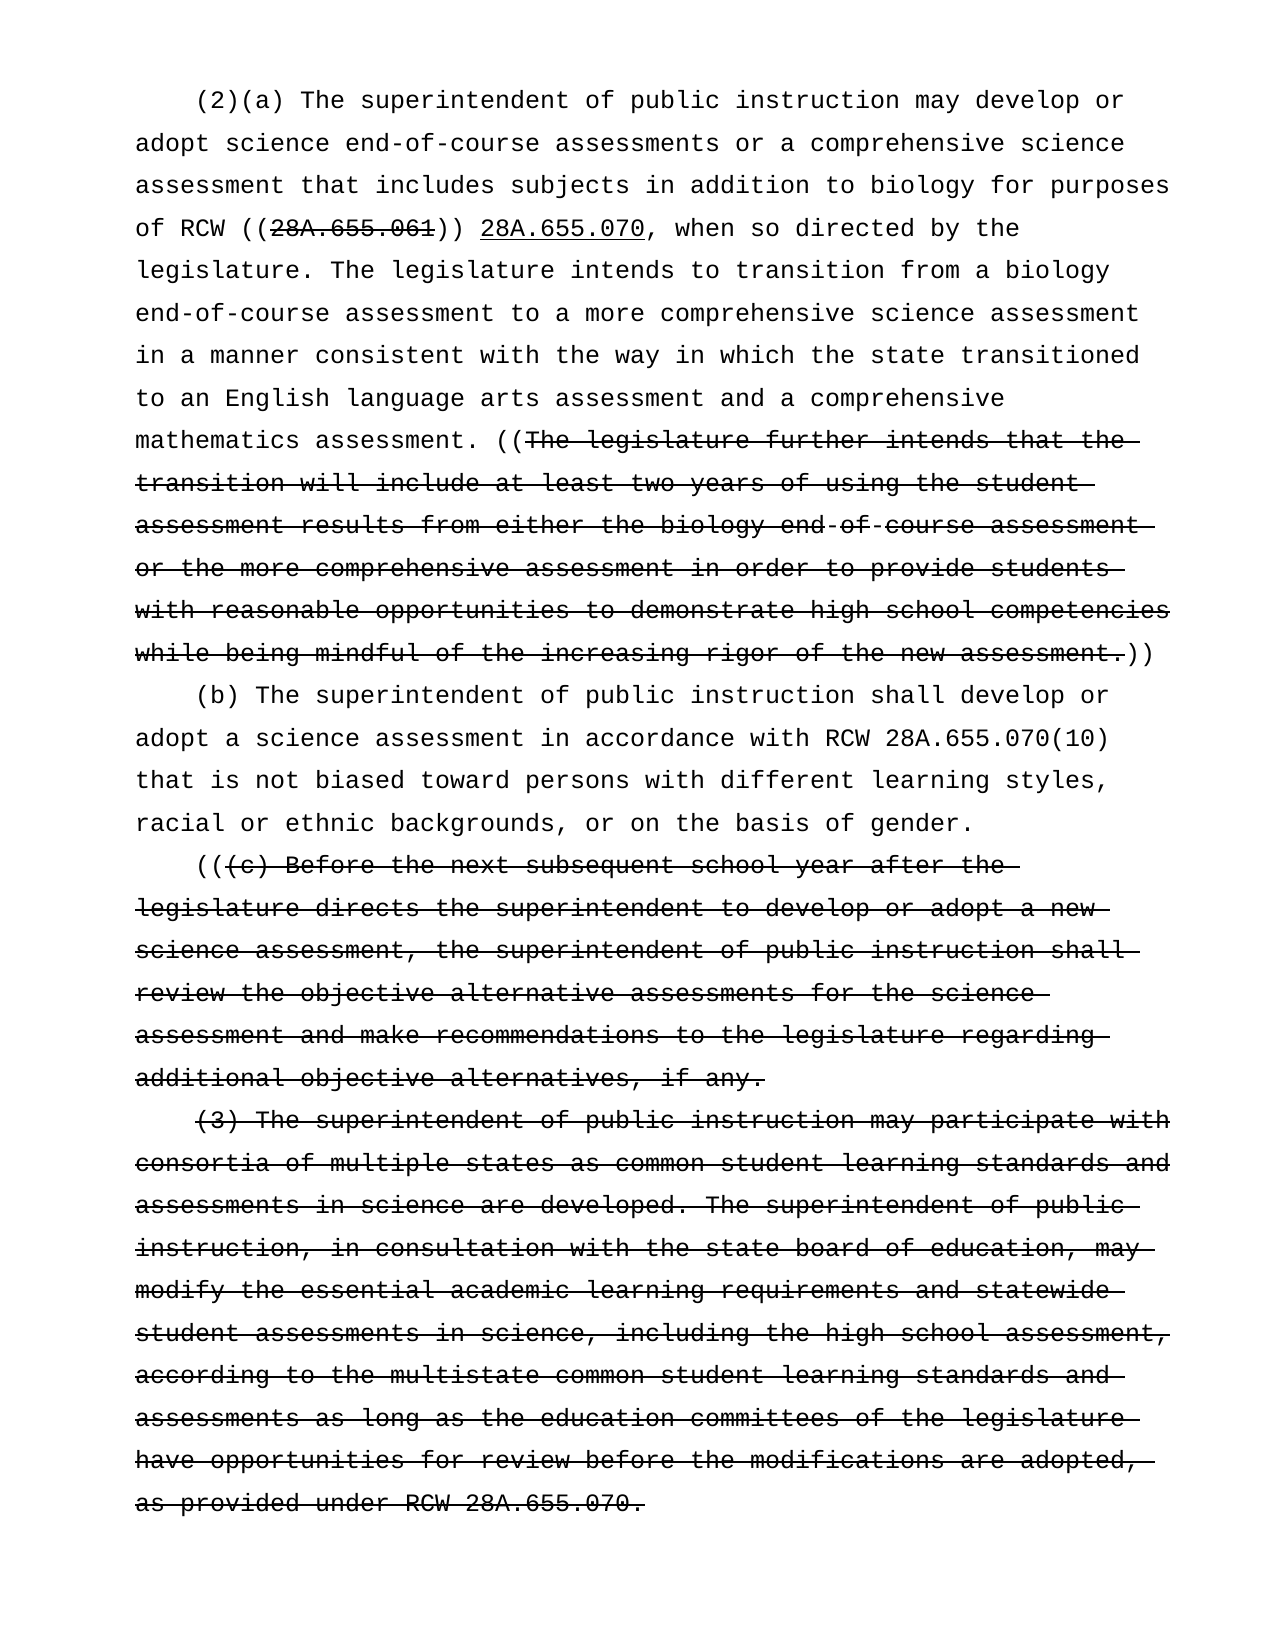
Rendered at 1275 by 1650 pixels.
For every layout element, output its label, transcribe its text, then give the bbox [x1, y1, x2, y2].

text (3) The superintendent of public instruction may participate with consortia of multiple states as common student learning standards and assessments in science are developed. The superintendent of public instruction, in consultation with the state board of education, may modify the essential academic learning requirements and statewide student assessments in science, including the high school assessment, according to the multistate common student learning standards and assessments as long as the education committees of the legislature have opportunities for review before the modifications are adopted, as provided under RCW 28A.655.070. [135, 1095, 1170, 1164]
text (3) The superintendent of public instruction may participate with consortia of multiple states as common student learning standards and assessments in science are developed. The superintendent of public instruction, in consultation with the state board of education, may modify the essential academic learning requirements and statewide student assessments in science, including the high school assessment, according to the multistate common student learning standards and assessments as long as the education committees of the legislature have opportunities for review before the modifications are adopted, as provided under RCW 28A.655.070. [135, 1166, 1170, 1334]
text (3) The superintendent of public instruction may participate with consortia of multiple states as common student learning standards and assessments in science are developed. The superintendent of public instruction, in consultation with the state board of education, may modify the essential academic learning requirements and statewide student assessments in science, including the high school assessment, according to the multistate common student learning standards and assessments as long as the education committees of the legislature have opportunities for review before the modifications are adopted, as provided under RCW 28A.655.070. [135, 1336, 1170, 1520]
text (((c) Before the next subsequent school year after the legislature directs the superintendent to develop or adopt a new science assessment, the superintendent of public instruction shall review the objective alternative assessments for the science assessment and make recommendations to the legislature regarding additional objective alternatives, if any. [135, 840, 1170, 1095]
text (2)(a) The superintendent of public instruction may develop or adopt science end-of-course assessments or a comprehensive science assessment that includes subjects in addition to biology for purposes of RCW ((28A.655.061)) 28A.655.070, when so directed by the legislature. The legislature intends to transition from a biology end-of-course assessment to a more comprehensive science assessment in a manner consistent with the way in which the state transitioned to an English language arts assessment and a comprehensive mathematics assessment. ((The legislature further intends that the transition will include at least two years of using the student assessment results from either the biology end-of-course assessment or the more comprehensive assessment in order to provide students with reasonable opportunities to demonstrate high school competencies while being mindful of the increasing rigor of the new assessment.)) [135, 75, 1170, 611]
text (b) The superintendent of public instruction shall develop or adopt a science assessment in accordance with RCW 28A.655.070(10) that is not biased toward persons with different learning styles, racial or ethnic backgrounds, or on the basis of gender. [135, 670, 1170, 840]
text (2)(a) The superintendent of public instruction may develop or adopt science end-of-course assessments or a comprehensive science assessment that includes subjects in addition to biology for purposes of RCW ((28A.655.061)) 28A.655.070, when so directed by the legislature. The legislature intends to transition from a biology end-of-course assessment to a more comprehensive science assessment in a manner consistent with the way in which the state transitioned to an English language arts assessment and a comprehensive mathematics assessment. ((The legislature further intends that the transition will include at least two years of using the student assessment results from either the biology end-of-course assessment or the more comprehensive assessment in order to provide students with reasonable opportunities to demonstrate high school competencies while being mindful of the increasing rigor of the new assessment.)) [135, 613, 1170, 670]
